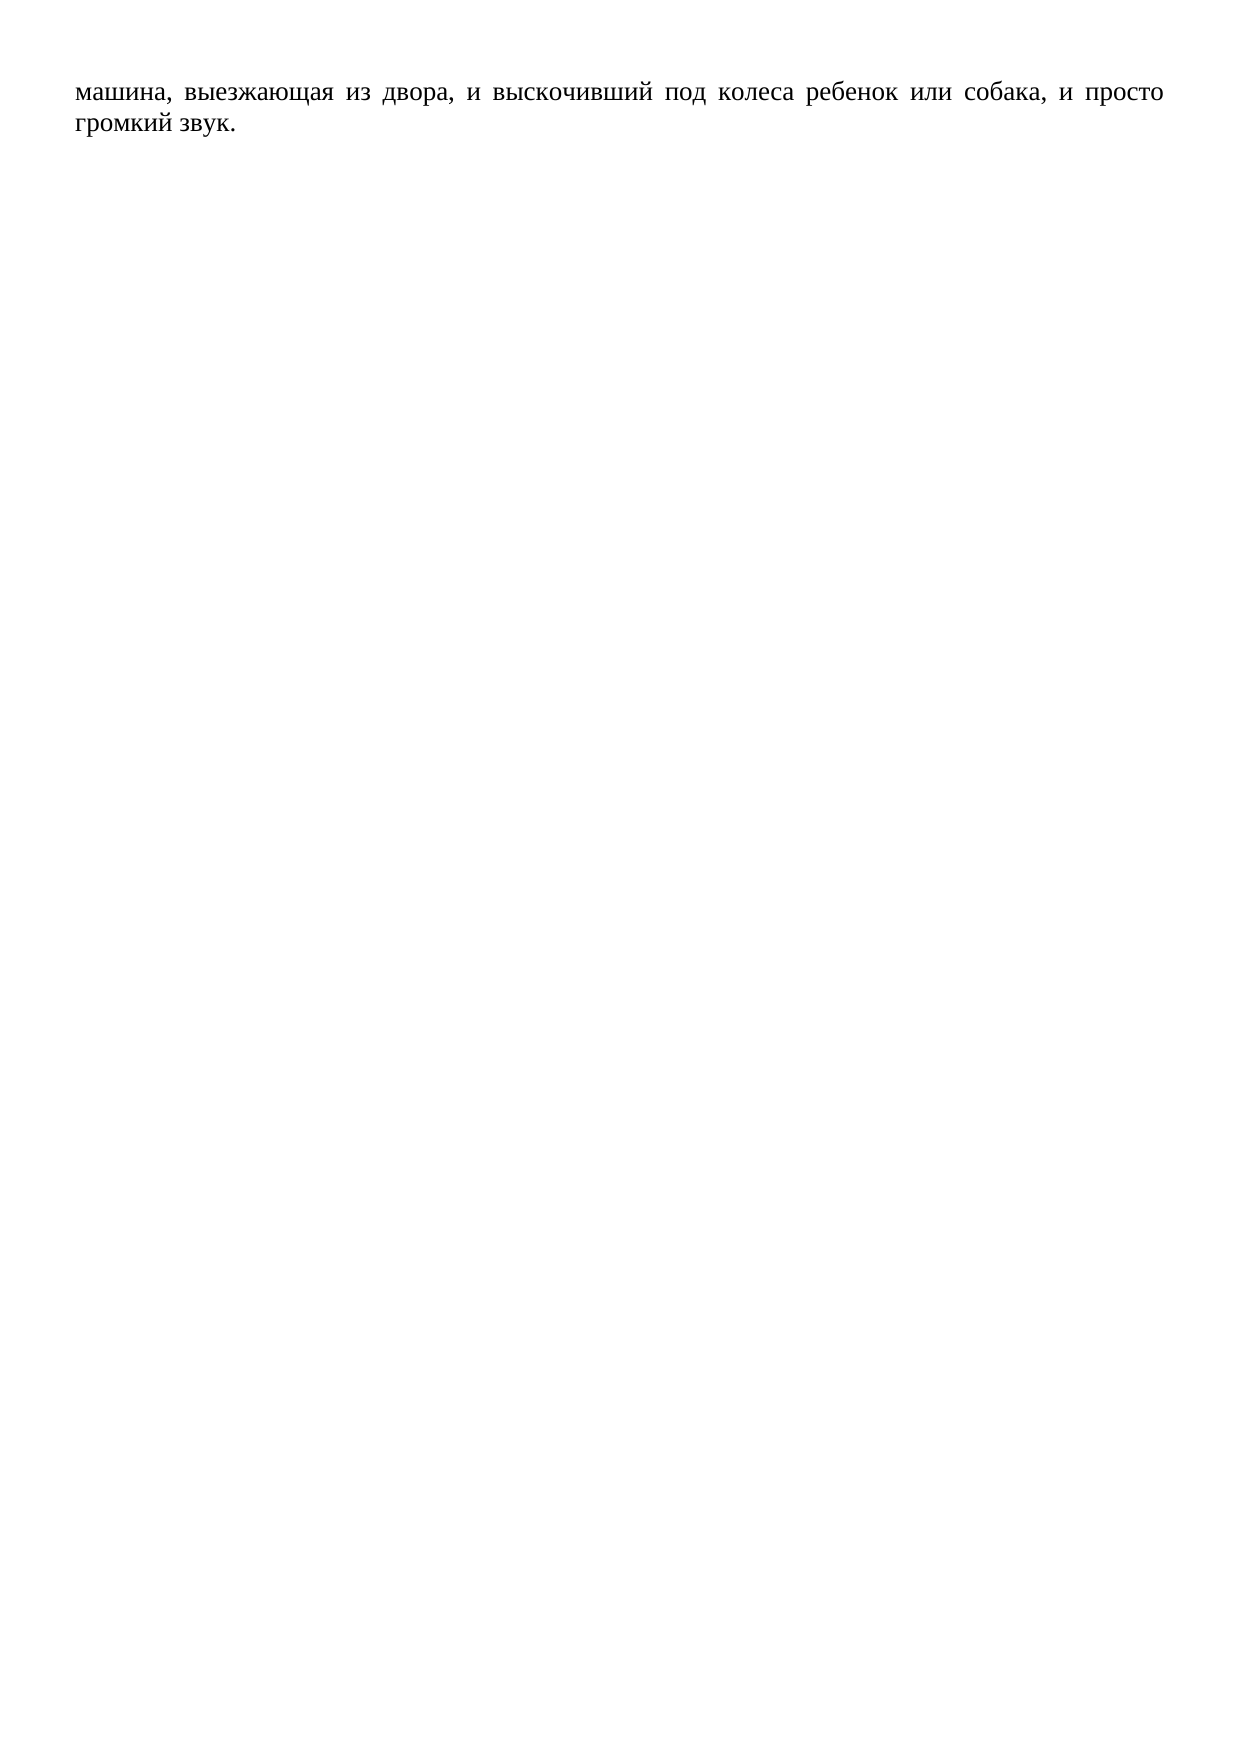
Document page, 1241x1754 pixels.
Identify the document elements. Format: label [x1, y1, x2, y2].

text [75, 75, 1165, 137]
